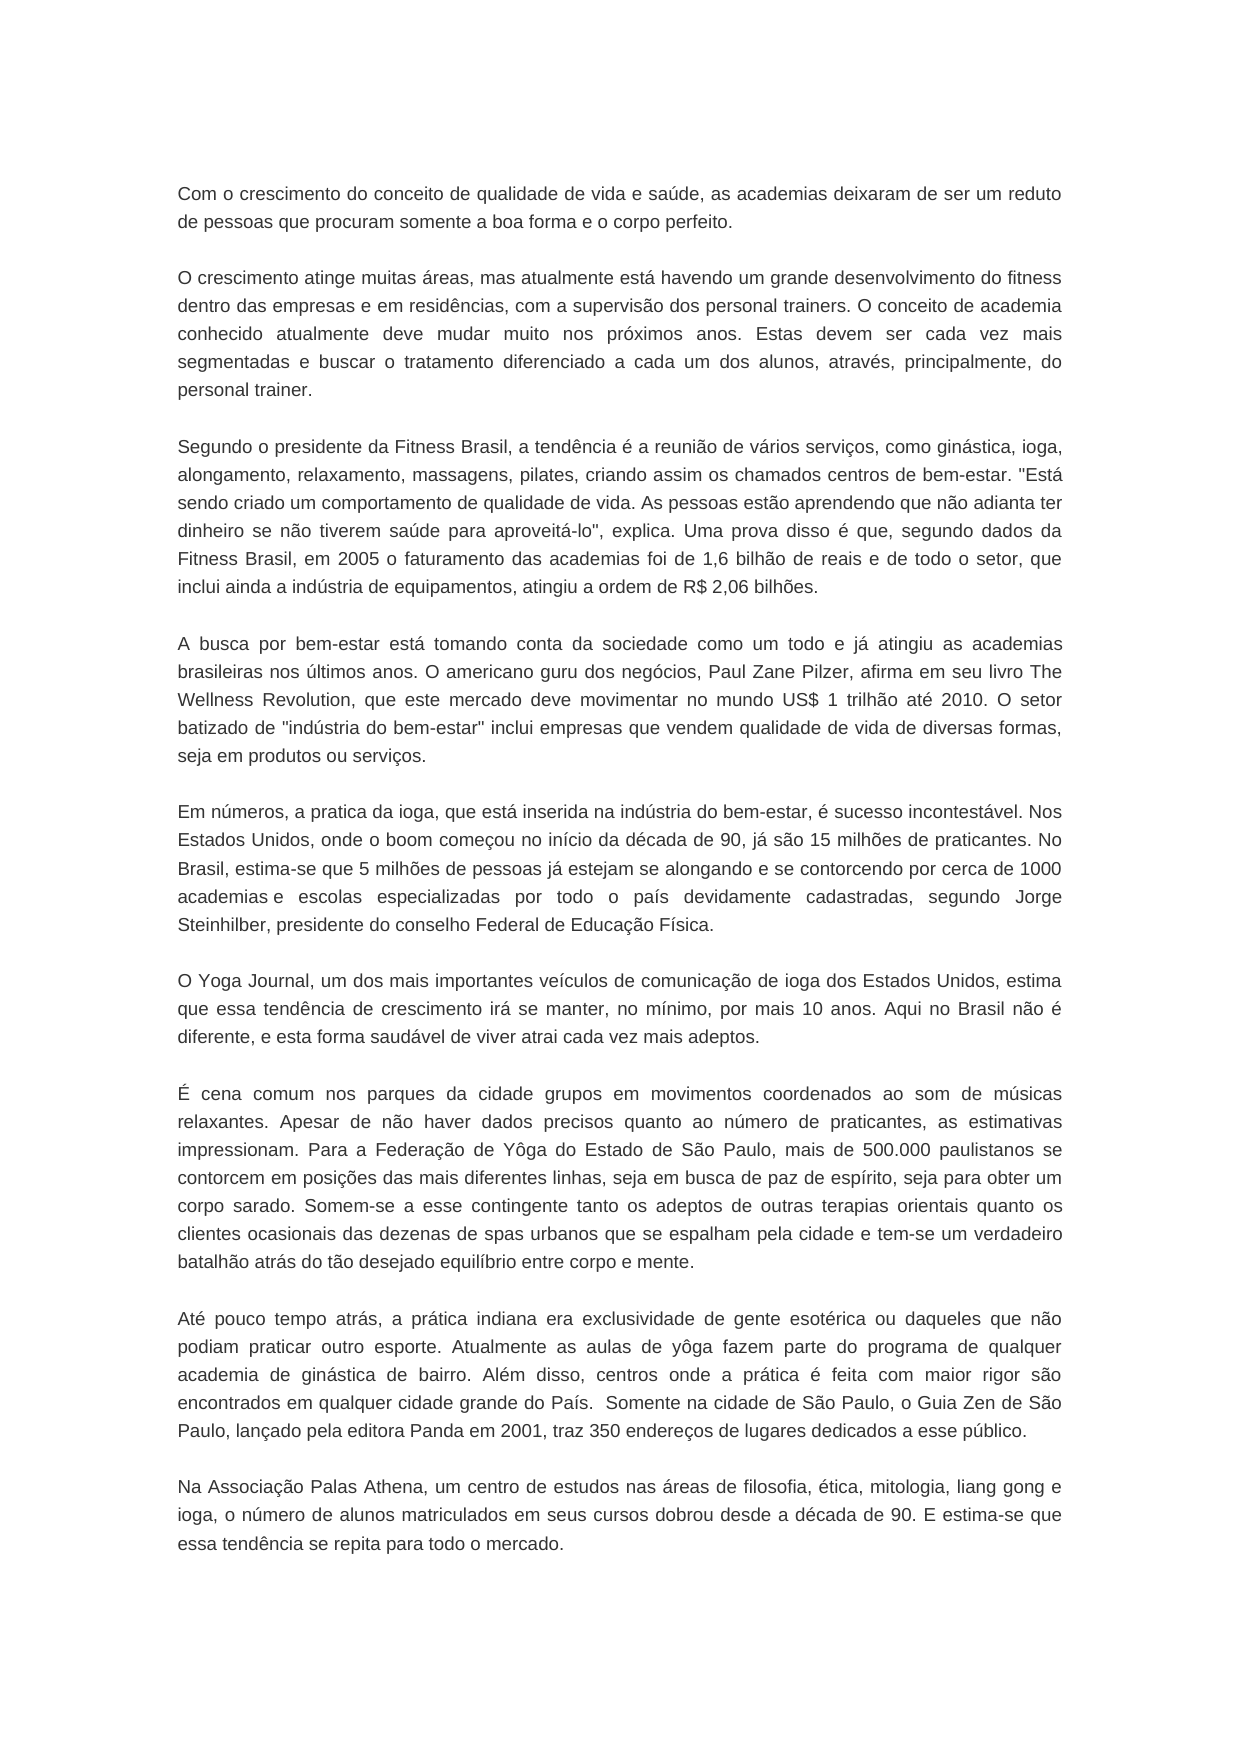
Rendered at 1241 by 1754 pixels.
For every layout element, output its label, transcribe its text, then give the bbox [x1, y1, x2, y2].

text Segundo o presidente da Fitness Brasil, a tendência é a reunião de vários serviços, como ginástica, ioga, alongamento, relaxamento, massagens, pilates, criando assim os chamados centros de bem-estar. "Está sendo criado um comportamento de qualidade de vida. As pessoas estão aprendendo que não adianta ter dinheiro se não tiverem saúde para aproveitá-lo", explica. Uma prova disso é que, segundo dados da Fitness Brasil, em 2005 o faturamento das academias foi de 1,6 bilhão de reais e de todo o setor, que inclui ainda a indústria de equipamentos, atingiu a ordem de R$ 2,06 bilhões. [177, 429, 1063, 598]
text É cena comum nos parques da cidade grupos em movimentos coordenados ao som de músicas relaxantes. Apesar de não haver dados precisos quanto ao número de praticantes, as estimativas impressionam. Para a Federação de Yôga do Estado de São Paulo, mais de 500.000 paulistanos se contorcem em posições das mais diferentes linhas, seja em busca de paz de espírito, seja para obter um corpo sarado. Somem-se a esse contingente tanto os adeptos de outras terapias orientais quanto os clientes ocasionais das dezenas de spas urbanos que se espalham pela cidade e tem-se um verdadeiro batalhão atrás do tão desejado equilíbrio entre corpo e mente. [177, 1076, 1063, 1273]
text A busca por bem-estar está tomando conta da sociedade como um todo e já atingiu as academias brasileiras nos últimos anos. O americano guru dos negócios, Paul Zane Pilzer, afirma em seu livro The Wellness Revolution, que este mercado deve movimentar no mundo US$ 1 trilhão até 2010. O setor batizado de "indústria do bem-estar" inclui empresas que vendem qualidade de vida de diversas formas, seja em produtos ou serviços. [177, 626, 1063, 766]
text Em números, a pratica da ioga, que está inserida na indústria do bem-estar, é sucesso incontestável. Nos Estados Unidos, onde o boom começou no início da década de 90, já são 15 milhões de praticantes. No Brasil, estima-se que 5 milhões de pessoas já estejam se alongando e se contorcendo por cerca de 1000 academias e escolas especializadas por todo o país devidamente cadastradas, segundo Jorge Steinhilber, presidente do conselho Federal de Educação Física. [177, 794, 1063, 935]
text O crescimento atinge muitas áreas, mas atualmente está havendo um grande desenvolvimento do fitness dentro das empresas e em residências, com a supervisão dos personal trainers. O conceito de academia conhecido atualmente deve mudar muito nos próximos anos. Estas devem ser cada vez mais segmentadas e buscar o tratamento diferenciado a cada um dos alunos, através, principalmente, do personal trainer. [177, 260, 1063, 401]
text Com o crescimento do conceito de qualidade de vida e saúde, as academias deixaram de ser um reduto de pessoas que procuram somente a boa forma e o corpo perfeito. [177, 176, 1063, 232]
text O Yoga Journal, um dos mais importantes veículos de comunicação de ioga dos Estados Unidos, estima que essa tendência de crescimento irá se manter, no mínimo, por mais 10 anos. Aqui no Brasil não é diferente, e esta forma saudável de viver atrai cada vez mais adeptos. [177, 963, 1063, 1048]
text Na Associação Palas Athena, um centro de estudos nas áreas de filosofia, ética, mitologia, liang gong e ioga, o número de alunos matriculados em seus cursos dobrou desde a década de 90. E estima-se que essa tendência se repita para todo o mercado. [177, 1469, 1063, 1554]
text Até pouco tempo atrás, a prática indiana era exclusividade de gente esotérica ou daqueles que não podiam praticar outro esporte. Atualmente as aulas de yôga fazem parte do programa de qualquer academia de ginástica de bairro. Além disso, centros onde a prática é feita com maior rigor são encontrados em qualquer cidade grande do País. Somente na cidade de São Paulo, o Guia Zen de São Paulo, lançado pela editora Panda em 2001, traz 350 endereços de lugares dedicados a esse público. [177, 1301, 1063, 1441]
